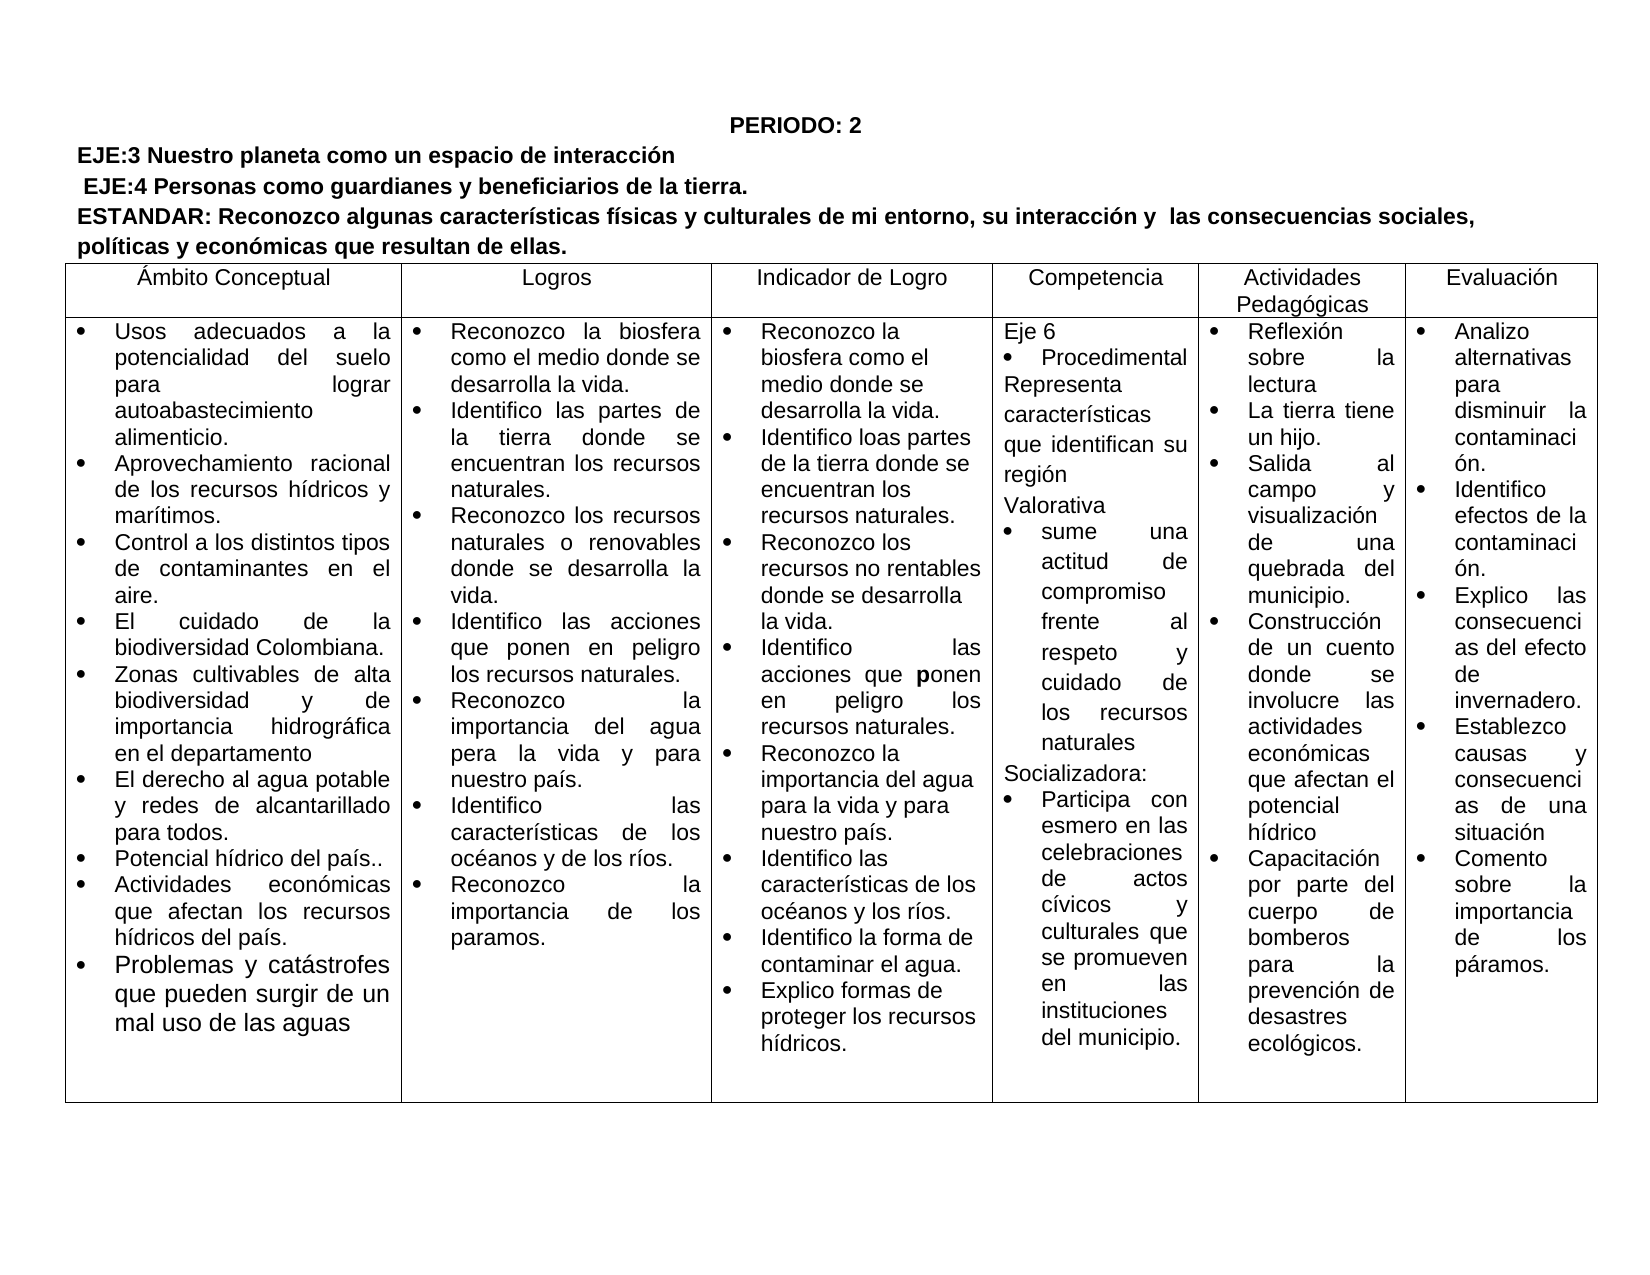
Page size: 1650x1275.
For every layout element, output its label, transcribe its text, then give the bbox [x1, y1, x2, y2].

table_cell Analizo alternativas para disminuir la contaminación. Identifico efectos de la contaminación. Explico las consecuencias del efecto de invernadero. Establezco causas y consecuencias de una situación Comento sobre la importancia de los páramos. [1406, 318, 1597, 1102]
table_header Logros [402, 264, 711, 317]
text PERIODO: 2 [77, 112, 1514, 138]
table_header Indicador de Logro [712, 264, 992, 317]
text EJE:4 Personas como guardianes y beneficiarios de la tierra. [77, 173, 1514, 199]
table_cell Usos adecuados a la potencialidad del suelo para lograr autoabastecimiento alimenticio. Aprovechamiento racional de los recursos hídricos y marítimos. Control a los distintos tipos de contaminantes en el aire. El cuidado de la biodiversidad Colombiana. Zonas cultivables de alta biodiversidad y de importancia hidrográfica en el departamento El derecho al agua potable y redes de alcantarillado para todos. Potencial hídrico del país.. Actividades económicas que afectan los recursos hídricos del país. Problemas y catástrofes que pueden surgir de un mal uso de las aguas [66, 318, 401, 1102]
text EJE:3 Nuestro planeta como un espacio de interacción [77, 142, 1514, 169]
table_header Evaluación [1406, 264, 1597, 317]
table_cell Reconozco la biosfera como el medio donde se desarrolla la vida. Identifico loas partes de la tierra donde se encuentran los recursos naturales. Reconozco los recursos no rentables donde se desarrolla la vida. Identifico las acciones que ponen en peligro los recursos naturales. Reconozco la importancia del agua para la vida y para nuestro país. Identifico las características de los océanos y los ríos. Identifico la forma de contaminar el agua. Explico formas de proteger los recursos hídricos. [712, 318, 992, 1102]
table_cell Reconozco la biosfera como el medio donde se desarrolla la vida. Identifico las partes de la tierra donde se encuentran los recursos naturales. Reconozco los recursos naturales o renovables donde se desarrolla la vida. Identifico las acciones que ponen en peligro los recursos naturales. Reconozco la importancia del agua pera la vida y para nuestro país. Identifico las características de los océanos y de los ríos. Reconozco la importancia de los paramos. [402, 318, 711, 1102]
text ESTANDAR: Reconozco algunas características físicas y culturales de mi entorno, su interacción y las consecuencias sociales, políticas y económicas que resultan de ellas. [77, 203, 1514, 259]
table_cell Reflexión sobre la lectura La tierra tiene un hijo. Salida al campo y visualización de una quebrada del municipio. Construcción de un cuento donde se involucre las actividades económicas que afectan el potencial hídrico Capacitación por parte del cuerpo de bomberos para la prevención de desastres ecológicos. [1199, 318, 1405, 1102]
table_header Competencia [993, 264, 1198, 317]
table_header Ámbito Conceptual [66, 264, 401, 317]
table_cell Eje 6 Procedimental Representa características que identifican su región Valorativa sume una actitud de compromiso frente al respeto y cuidado de los recursos naturales Socializadora: Participa con esmero en las celebraciones de actos cívicos y culturales que se promueven en las instituciones del municipio. [993, 318, 1198, 1102]
table_header Actividades Pedagógicas [1199, 264, 1405, 317]
